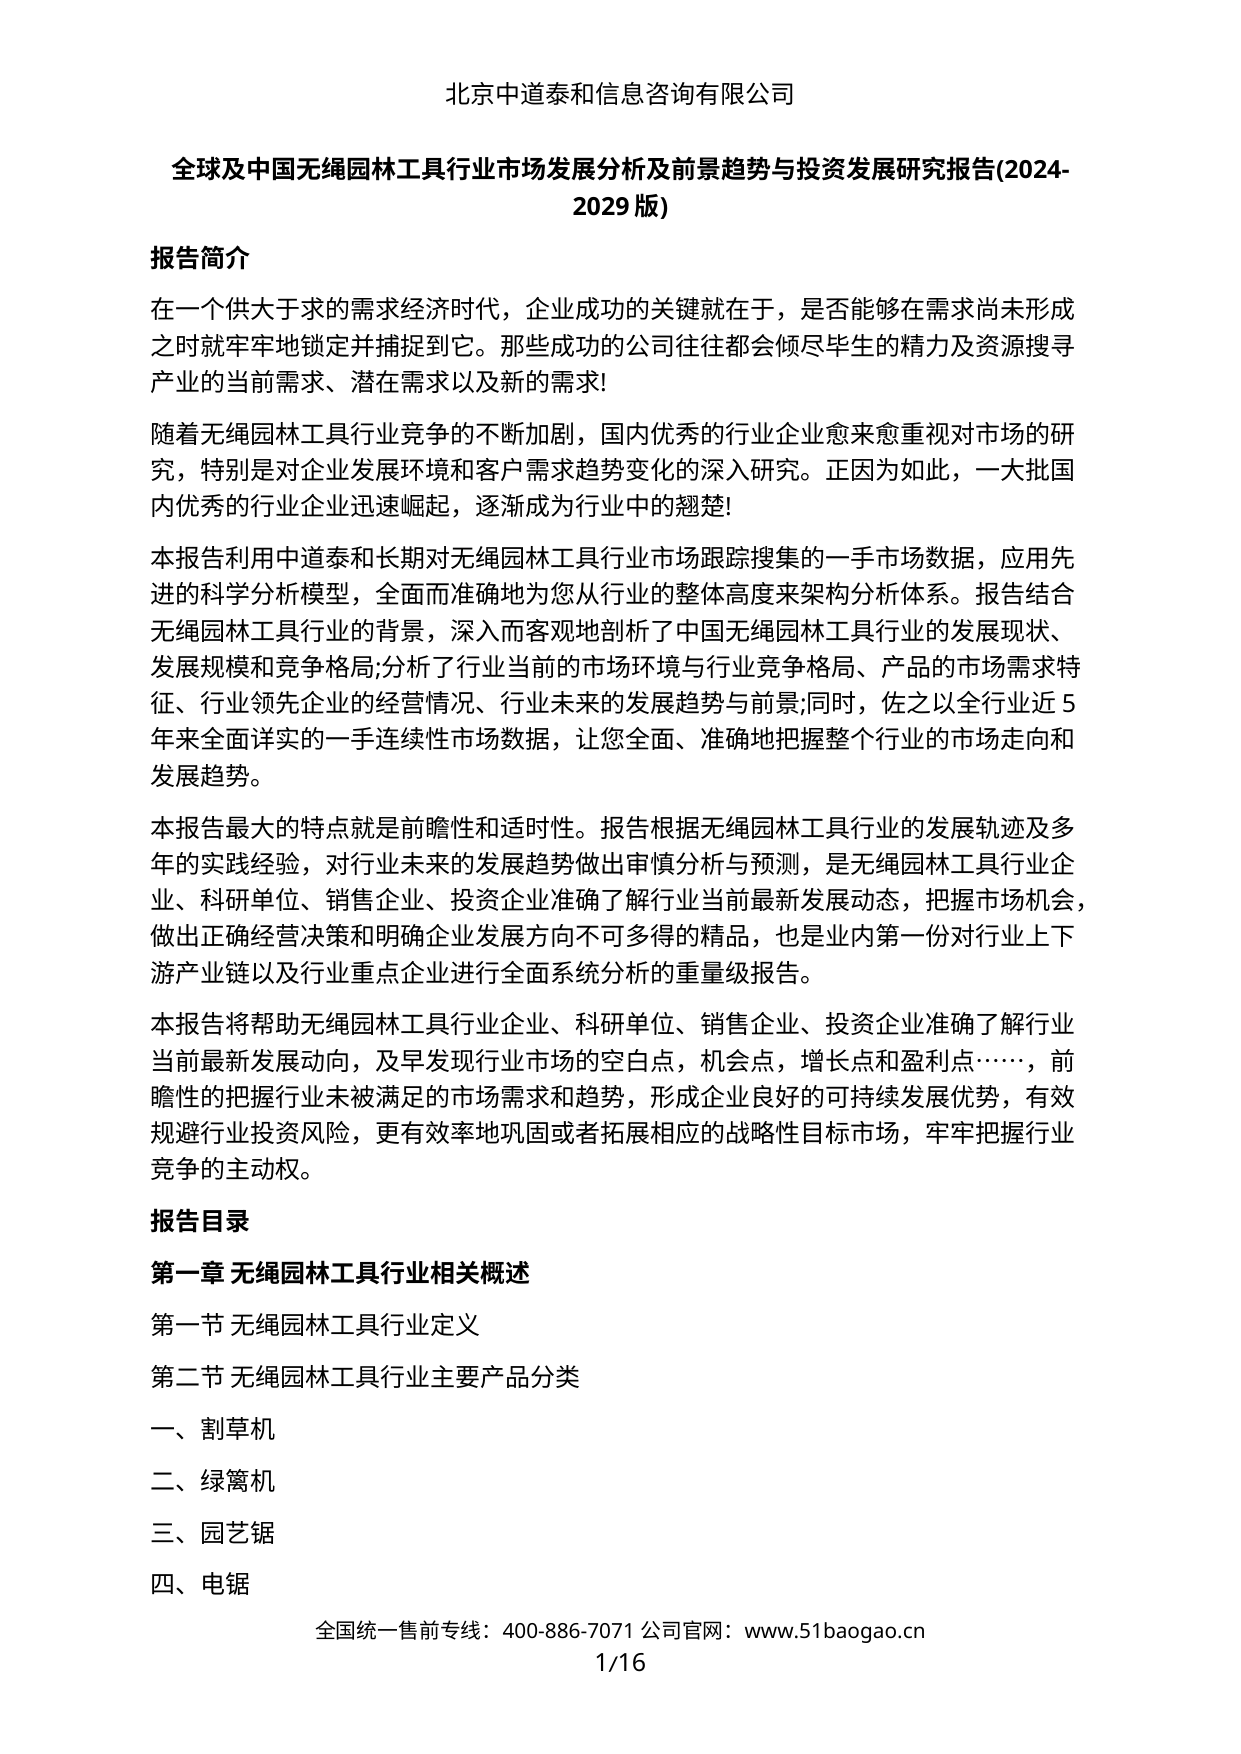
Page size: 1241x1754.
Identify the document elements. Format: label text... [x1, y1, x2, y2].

text 第一节 无绳园林工具行业定义 [150, 1306, 1090, 1342]
text 在一个供大于求的需求经济时代，企业成功的关键就在于，是否能够在需求尚未形成之时就牢牢地锁定并捕捉到它。那些成功的公司往往都会倾尽毕生的精力及资源搜寻产业的当前需求、潜在需求以及新的需求! [150, 290, 1090, 399]
text 本报告利用中道泰和长期对无绳园林工具行业市场跟踪搜集的一手市场数据，应用先进的科学分析模型，全面而准确地为您从行业的整体高度来架构分析体系。报告结合无绳园林工具行业的背景，深入而客观地剖析了中国无绳园林工具行业的发展现状、发展规模和竞争格局;分析了行业当前的市场环境与行业竞争格局、产品的市场需求特征、行业领先企业的经营情况、行业未来的发展趋势与前景;同时，佐之以全行业近5年来全面详实的一手连续性市场数据，让您全面、准确地把握整个行业的市场走向和发展趋势。 [150, 539, 1090, 792]
text 第二节 无绳园林工具行业主要产品分类 [150, 1357, 1090, 1394]
text 报告简介 [150, 238, 1090, 274]
text 第一章 无绳园林工具行业相关概述 [150, 1254, 1090, 1290]
text 全球及中国无绳园林工具行业市场发展分析及前景趋势与投资发展研究报告(2024-2029版) [150, 150, 1090, 222]
text 一、割草机 [150, 1409, 1090, 1446]
text 报告目录 [150, 1202, 1090, 1238]
text 本报告将帮助无绳园林工具行业企业、科研单位、销售企业、投资企业准确了解行业当前最新发展动向，及早发现行业市场的空白点，机会点，增长点和盈利点……，前瞻性的把握行业未被满足的市场需求和趋势，形成企业良好的可持续发展优势，有效规避行业投资风险，更有效率地巩固或者拓展相应的战略性目标市场，牢牢把握行业竞争的主动权。 [150, 1005, 1090, 1186]
text 本报告最大的特点就是前瞻性和适时性。报告根据无绳园林工具行业的发展轨迹及多年的实践经验，对行业未来的发展趋势做出审慎分析与预测，是无绳园林工具行业企业、科研单位、销售企业、投资企业准确了解行业当前最新发展动态，把握市场机会，做出正确经营决策和明确企业发展方向不可多得的精品，也是业内第一份对行业上下游产业链以及行业重点企业进行全面系统分析的重量级报告。 [150, 808, 1090, 989]
text 随着无绳园林工具行业竞争的不断加剧，国内优秀的行业企业愈来愈重视对市场的研究，特别是对企业发展环境和客户需求趋势变化的深入研究。正因为如此，一大批国内优秀的行业企业迅速崛起，逐渐成为行业中的翘楚! [150, 414, 1090, 523]
text 三、园艺锯 [150, 1513, 1090, 1549]
text 四、电锯 [150, 1565, 1090, 1601]
text 二、绿篱机 [150, 1461, 1090, 1497]
